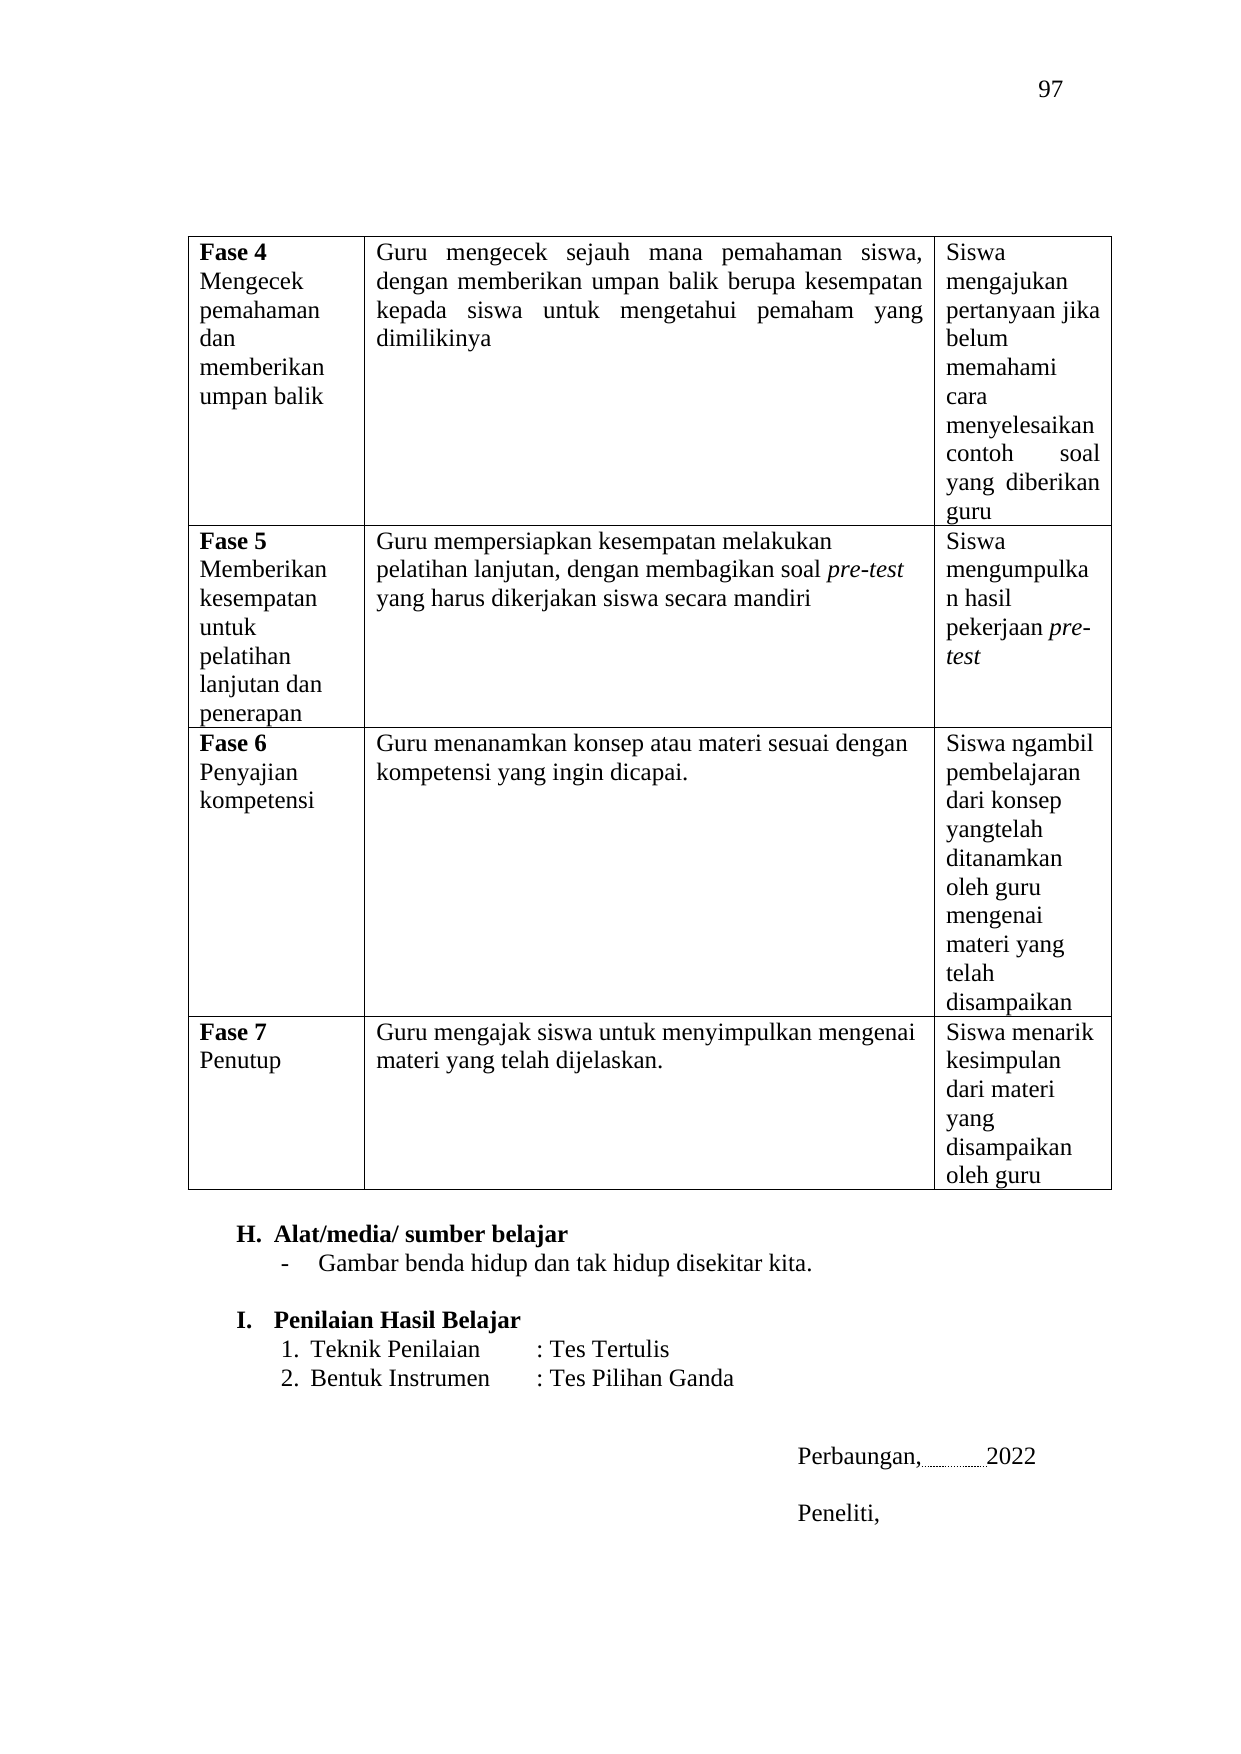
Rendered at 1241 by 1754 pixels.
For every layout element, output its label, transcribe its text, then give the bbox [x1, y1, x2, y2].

table_cell Guru mengajak siswa untuk menyimpulkan mengenai materi yang telah dijelaskan. [365, 1017, 934, 1189]
table_cell Fase 4 Mengecek pemahaman dan memberikan umpan balik [189, 237, 364, 525]
table_cell Siswa menarik kesimpulan dari materi yang disampaikan oleh guru [935, 1017, 1111, 1189]
table_cell Guru menanamkan konsep atau materi sesuai dengan kompetensi yang ingin dicapai. [365, 728, 934, 1016]
list Bentuk Instrumen : Tes Pilihan Ganda [281, 1363, 1063, 1391]
list Teknik Penilaian : Tes Tertulis [281, 1334, 1063, 1363]
table_cell Siswa mengumpulkan hasil pekerjaan pre-test [935, 526, 1111, 727]
table_cell Guru mengecek sejauh mana pemahaman siswa, dengan memberikan umpan balik berupa kesempatan kepada siswa untuk mengetahui pemaham yang dimilikinya [365, 237, 934, 525]
list Penilaian Hasil Belajar [236, 1305, 1063, 1334]
table_cell Siswa ngambil pembelajaran dari konsep yangtelah ditanamkan oleh guru mengenai materi yang telah disampaikan [935, 728, 1111, 1016]
list Gambar benda hidup dan tak hidup disekitar kita. [281, 1248, 1063, 1276]
table_cell Fase 7 Penutup [189, 1017, 364, 1189]
table_cell Guru mempersiapkan kesempatan melakukan pelatihan lanjutan, dengan membagikan soal pre-test yang harus dikerjakan siswa secara mandiri [365, 526, 934, 727]
table_cell Siswa mengajukan pertanyaan jika belum memahami cara menyelesaikan contoh soal yang diberikan guru [935, 237, 1111, 525]
table_cell Fase 5 Memberikan kesempatan untuk pelatihan lanjutan dan penerapan [189, 526, 364, 727]
text Perbaungan, 2022 [797, 1441, 1063, 1470]
text Peneliti, [797, 1498, 1063, 1527]
table_cell Fase 6 Penyajian kompetensi [189, 728, 364, 1016]
list Alat/media/ sumber belajar [236, 1219, 1063, 1248]
